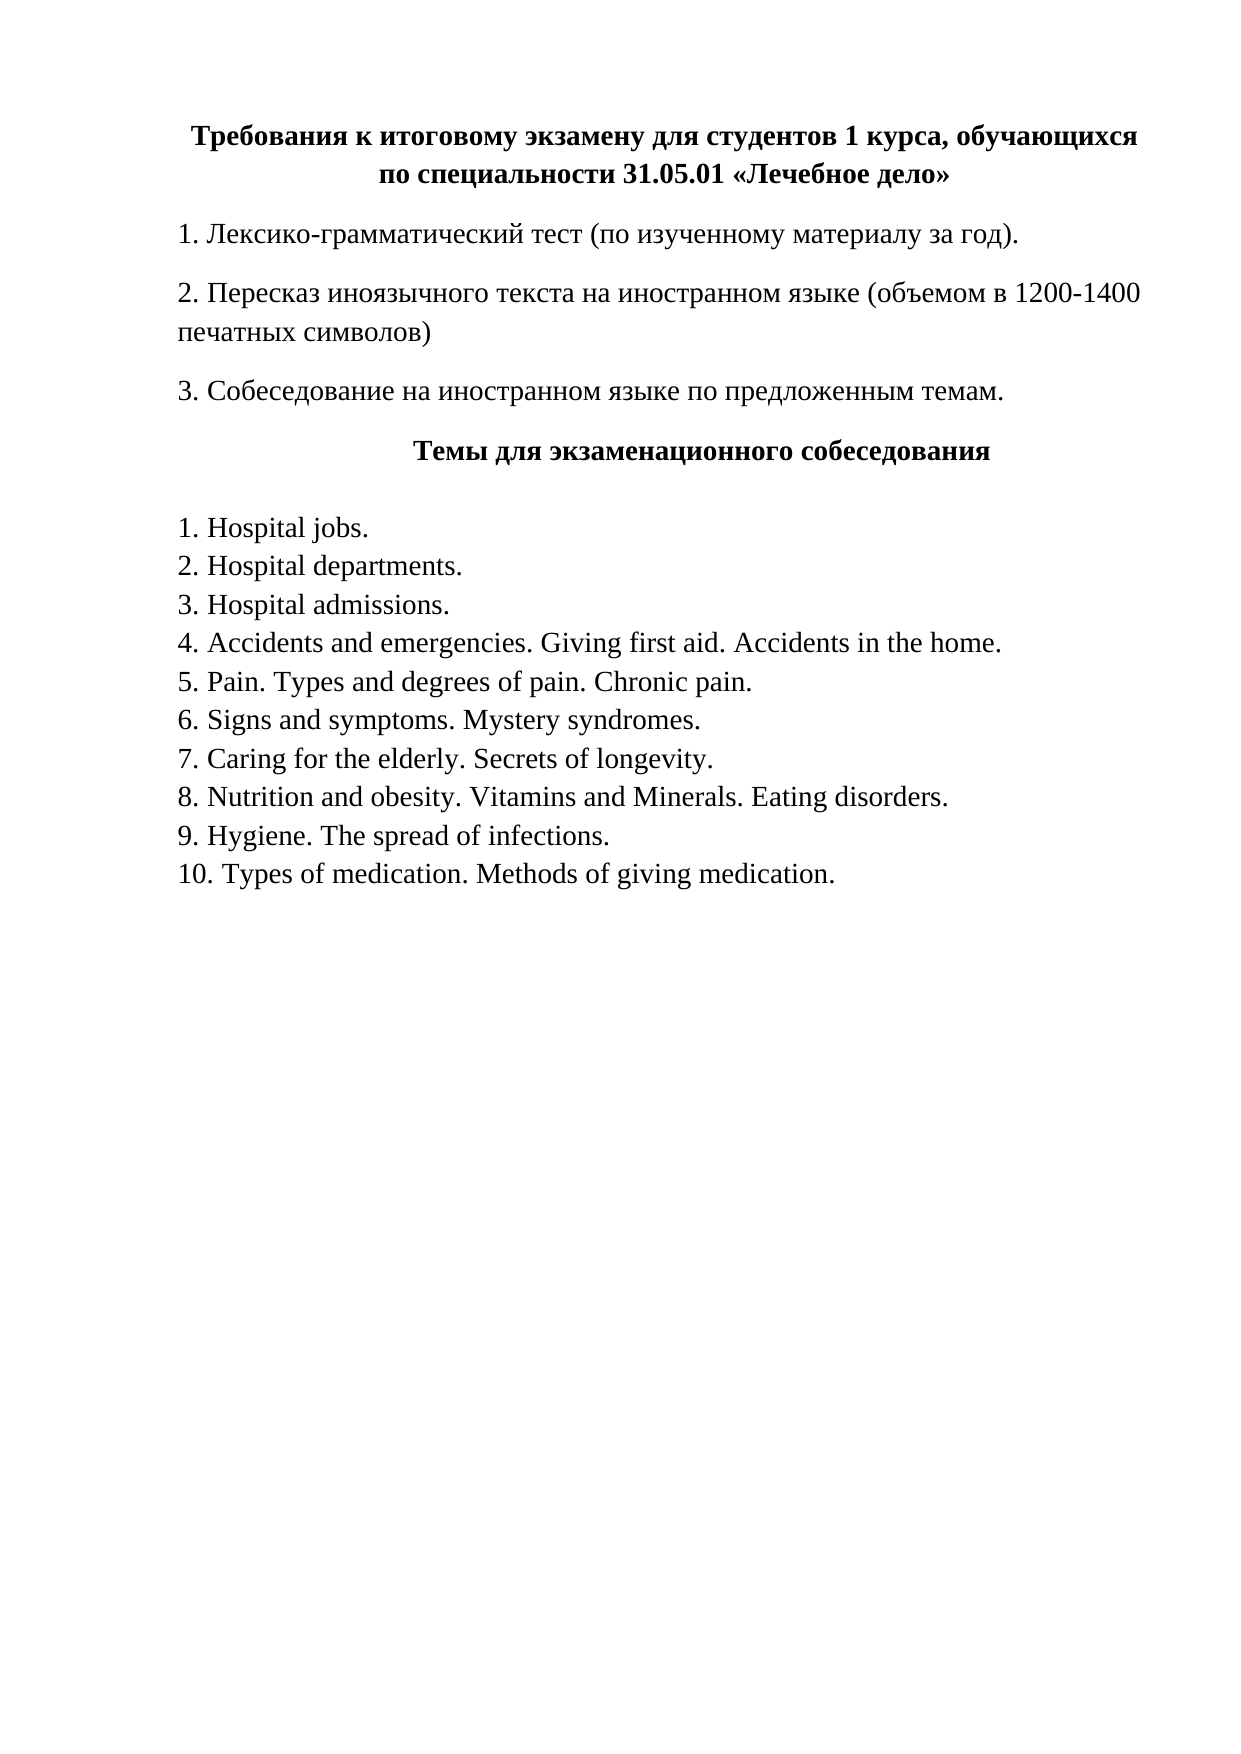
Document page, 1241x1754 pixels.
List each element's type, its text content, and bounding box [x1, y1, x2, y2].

list Pain. Types and degrees of pain. Chronic pain. [177, 664, 1152, 697]
text Требования к итоговому экзамену для студентов 1 курса, обучающихся по специальности 31.05.01 «Лечебное дело» [177, 118, 1152, 190]
list Hygiene. The spread of infections. [177, 818, 1152, 852]
list Темы для экзаменационного собеседования [252, 433, 1152, 466]
list Hospital jobs. [177, 510, 1152, 543]
text 3. Собеседование на иностранном языке по предложенным темам. [177, 373, 1152, 407]
list Hospital departments. [177, 548, 1152, 582]
text 2. Пересказ иноязычного текста на иностранном языке (объемом в 1200-1400 печатных символов) [177, 275, 1152, 347]
list Types of medication. Methods of giving medication. [177, 857, 1152, 890]
list Caring for the elderly. Secrets of longevity. [177, 741, 1152, 774]
list Nutrition and obesity. Vitamins and Minerals. Eating disorders. [177, 779, 1152, 813]
list Hospital admissions. [177, 587, 1152, 620]
list Signs and symptoms. Mystery syndromes. [177, 702, 1152, 736]
list Accidents and emergencies. Giving first aid. Accidents in the home. [177, 625, 1152, 659]
text 1. Лексико-грамматический тест (по изученному материалу за год). [177, 216, 1152, 249]
